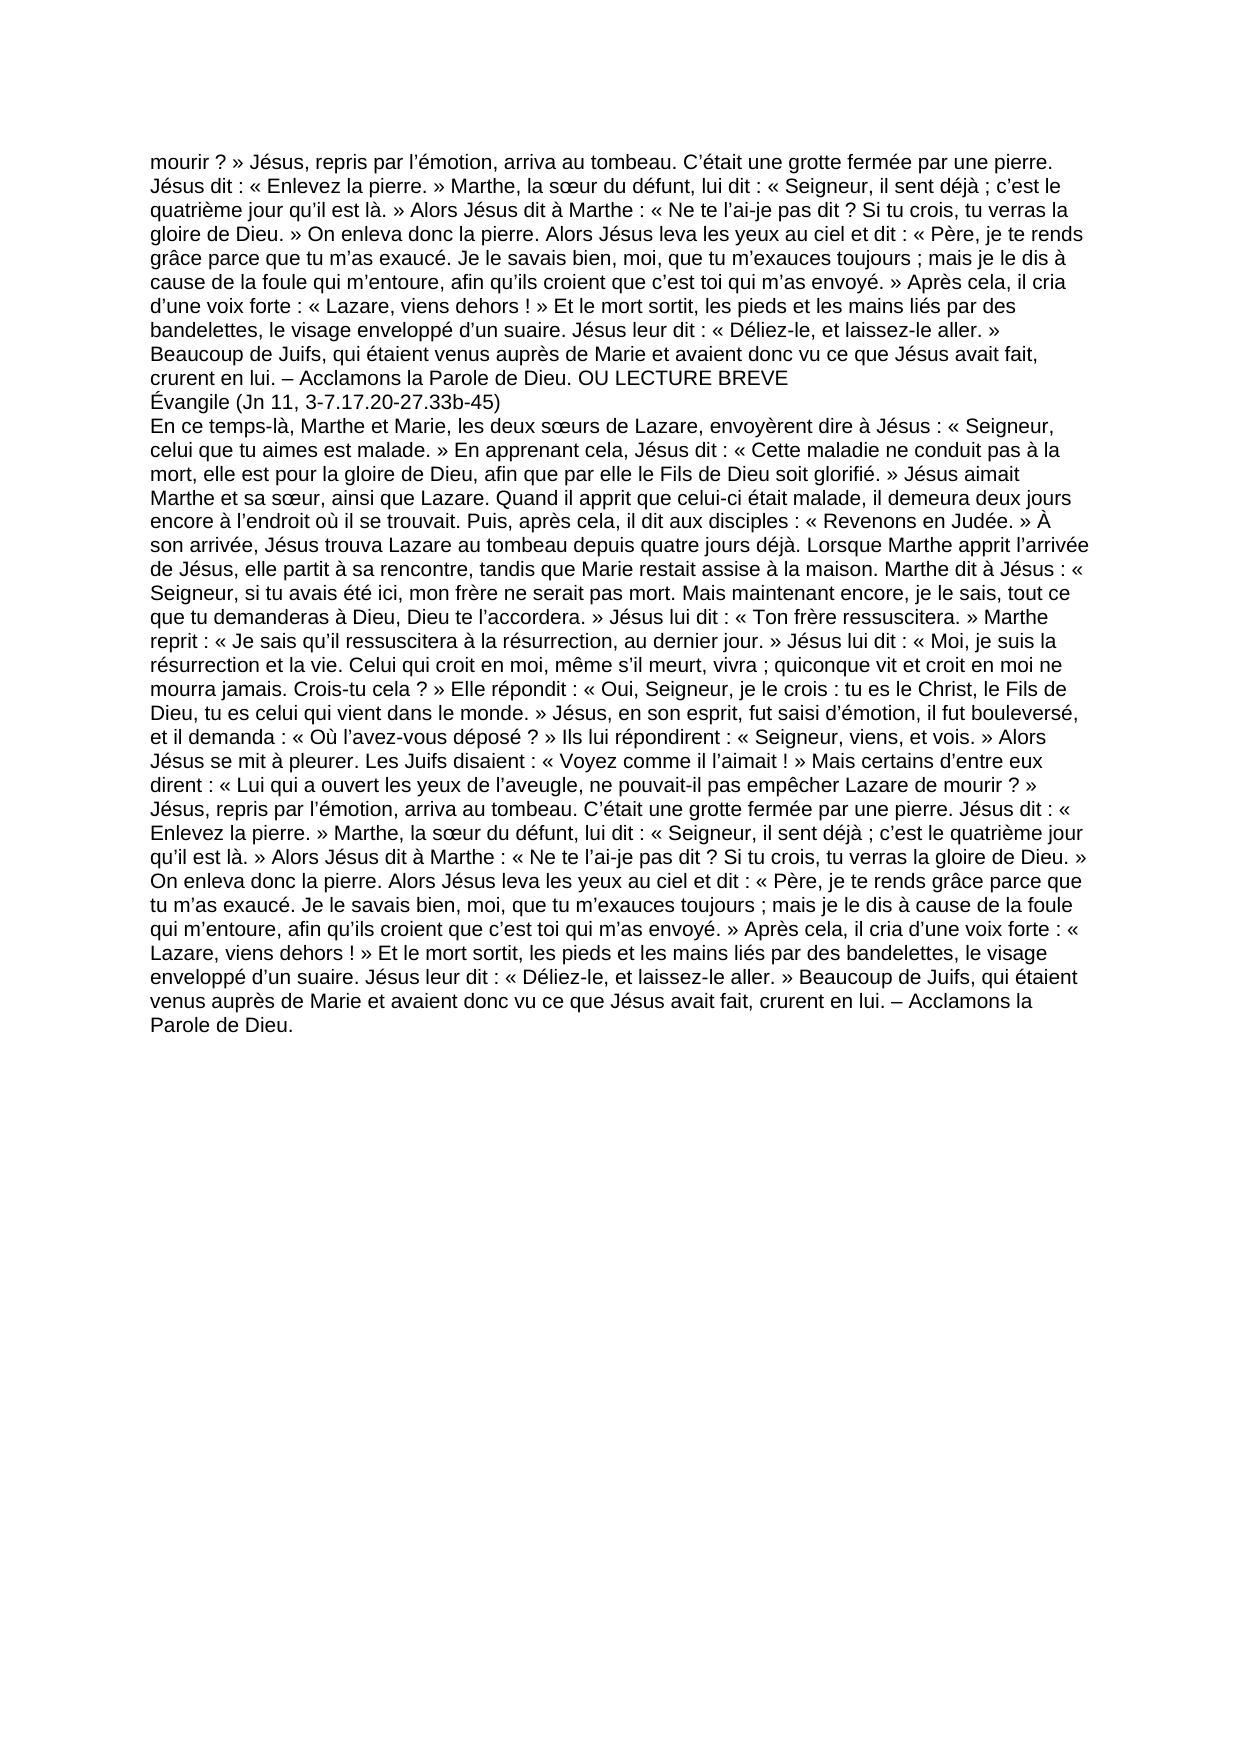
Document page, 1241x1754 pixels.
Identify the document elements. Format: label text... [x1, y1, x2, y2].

text En ce temps-là, Marthe et Marie, les deux sœurs de Lazare, envoyèrent dire à Jésus : « Seigneur, celui que tu aimes est malade. » En apprenant cela, Jésus dit : « Cette maladie ne conduit pas à la mort, elle est pour la gloire de Dieu, afin que par elle le Fils de Dieu soit glorifié. » Jésus aimait Marthe et sa sœur, ainsi que Lazare. Quand il apprit que celui-ci était malade, il demeura deux jours encore à l’endroit où il se trouvait. Puis, après cela, il dit aux disciples : « Revenons en Judée. » À son arrivée, Jésus trouva Lazare au tombeau depuis quatre jours déjà. Lorsque Marthe apprit l’arrivée de Jésus, elle partit à sa rencontre, tandis que Marie restait assise à la maison. Marthe dit à Jésus : « Seigneur, si tu avais été ici, mon frère ne serait pas mort. Mais maintenant encore, je le sais, tout ce que tu demanderas à Dieu, Dieu te l’accordera. » Jésus lui dit : « Ton frère ressuscitera. » Marthe reprit : « Je sais qu’il ressuscitera à la résurrection, au dernier jour. » Jésus lui dit : « Moi, je suis la résurrection et la vie. Celui qui croit en moi, même s’il meurt, vivra ; quiconque vit et croit en moi ne mourra jamais. Crois-tu cela ? » Elle répondit : « Oui, Seigneur, je le crois : tu es le Christ, le Fils de Dieu, tu es celui qui vient dans le monde. » Jésus, en son esprit, fut saisi d’émotion, il fut bouleversé, et il demanda : « Où l’avez-vous déposé ? » Ils lui répondirent : « Seigneur, viens, et vois. » Alors Jésus se mit à pleurer. Les Juifs disaient : « Voyez comme il l’aimait ! » Mais certains d’entre eux dirent : « Lui qui a ouvert les yeux de l’aveugle, ne pouvait-il pas empêcher Lazare de mourir ? » Jésus, repris par l’émotion, arriva au tombeau. C’était une grotte fermée par une pierre. Jésus dit : « Enlevez la pierre. » Marthe, la sœur du défunt, lui dit : « Seigneur, il sent déjà ; c’est le quatrième jour qu’il est là. » Alors Jésus dit à Marthe : « Ne te l’ai-je pas dit ? Si tu crois, tu verras la gloire de Dieu. » On enleva donc la pierre. Alors Jésus leva les yeux au ciel et dit : « Père, je te rends grâce parce que tu m’as exaucé. Je le savais bien, moi, que tu m’exauces toujours ; mais je le dis à cause de la foule qui m’entoure, afin qu’ils croient que c’est toi qui m’as envoyé. » Après cela, il cria d’une voix forte : « Lazare, viens dehors ! » Et le mort sortit, les pieds et les mains liés par des bandelettes, le visage enveloppé d’un suaire. Jésus leur dit : « Déliez-le, et laissez-le aller. » Beaucoup de Juifs, qui étaient venus auprès de Marie et avaient donc vu ce que Jésus avait fait, crurent en lui. – Acclamons la Parole de Dieu. [150, 413, 1090, 1036]
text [150, 150, 1090, 389]
